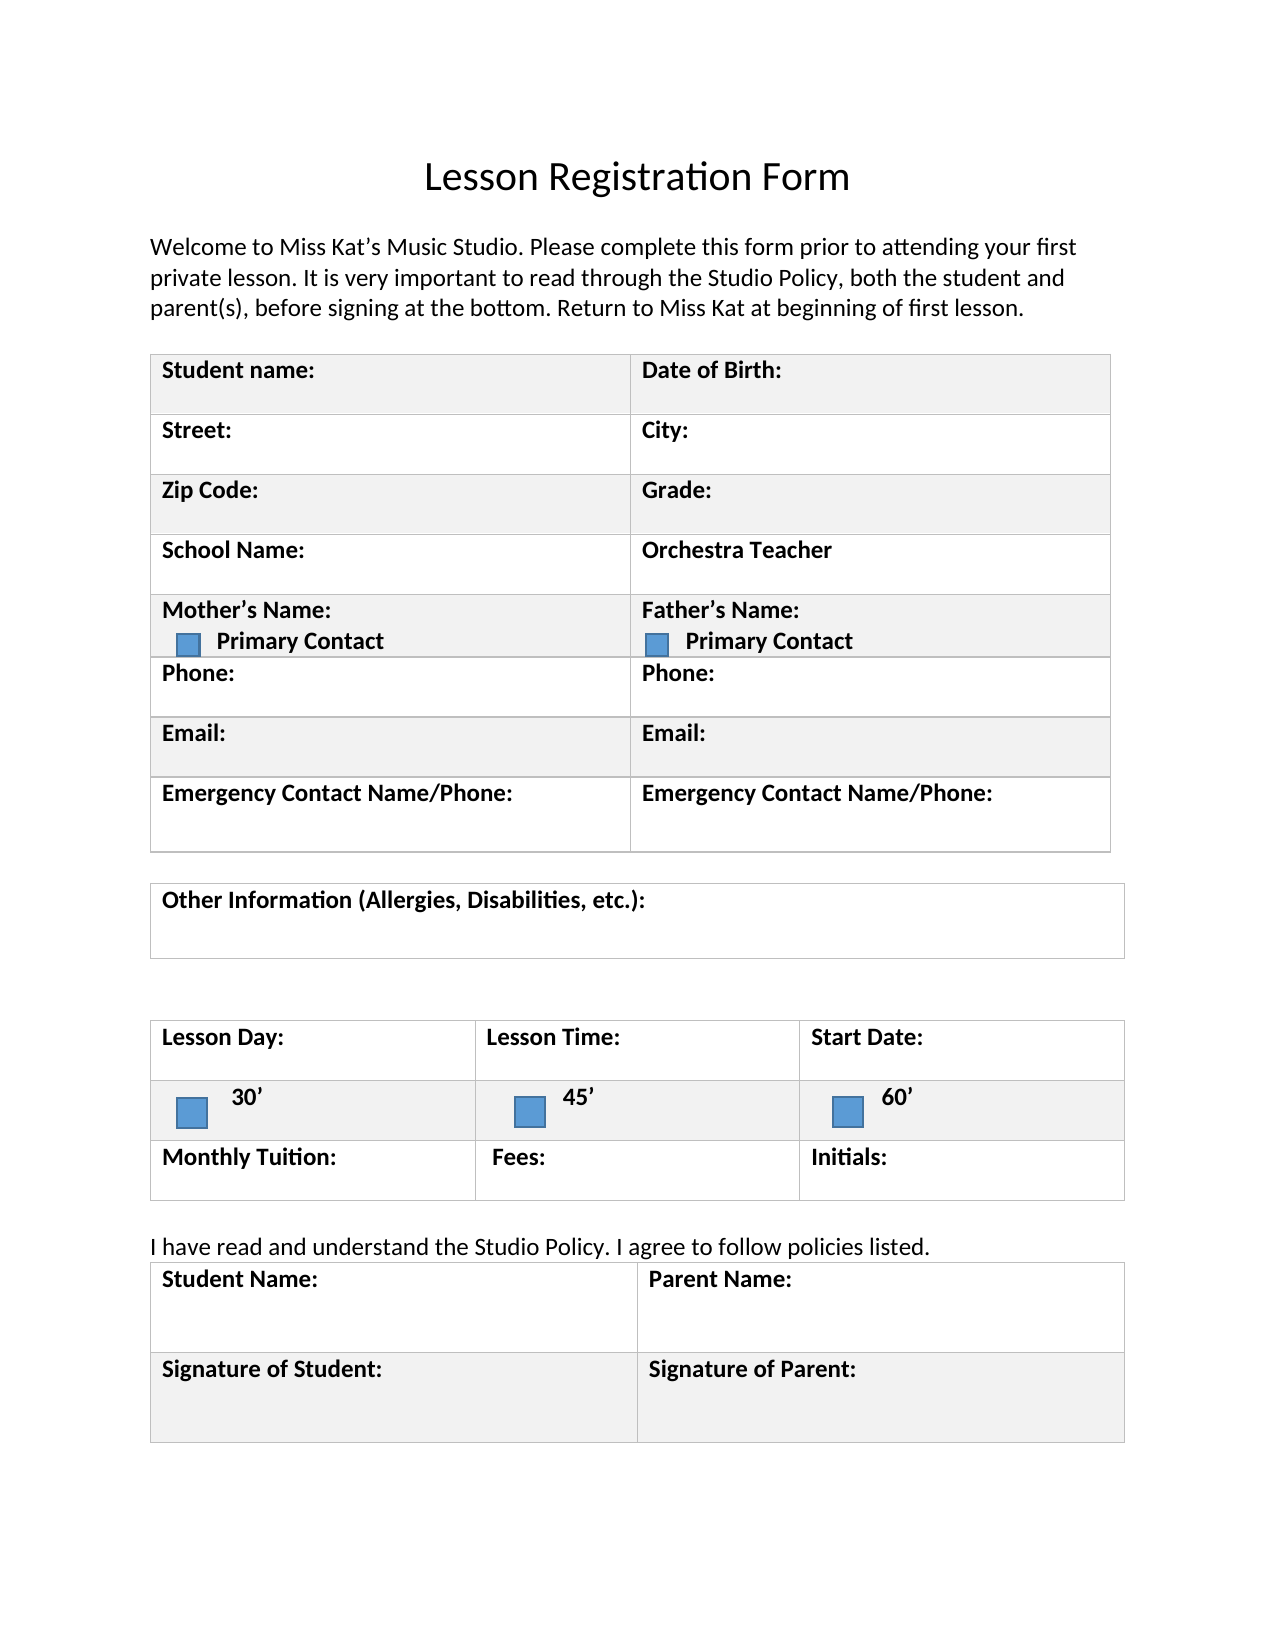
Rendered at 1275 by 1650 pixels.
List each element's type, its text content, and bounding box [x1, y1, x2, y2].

table_cell Orchestra Teacher [631, 535, 1110, 593]
table_cell Zip Code: [151, 475, 630, 533]
table_header Lesson Day: [151, 1021, 475, 1080]
table_cell Monthly Tuition: [151, 1141, 475, 1200]
table_header Other Information (Allergies, Disabilities, etc.): [151, 884, 1124, 958]
table_cell 30’ [151, 1081, 475, 1140]
table_cell 60’ [800, 1081, 1124, 1140]
table_cell Grade: [631, 475, 1110, 533]
table_cell Mother’s Name: Primary Contact [151, 595, 630, 656]
table_header Student Name: [151, 1263, 637, 1352]
table_cell Signature of Parent: [638, 1353, 1124, 1442]
table_cell Emergency Contact Name/Phone: [151, 778, 630, 851]
table_cell Email: [151, 718, 630, 776]
table_cell Email: [631, 718, 1110, 776]
table_cell School Name: [151, 535, 630, 593]
table_cell 45’ [476, 1081, 799, 1140]
table_cell Phone: [631, 658, 1110, 716]
text Lesson Registration Form [150, 150, 1125, 201]
table_header Student name: [151, 355, 630, 413]
table_cell City: [631, 415, 1110, 473]
table_header Parent Name: [638, 1263, 1124, 1352]
table_cell Emergency Contact Name/Phone: [631, 778, 1110, 851]
table_cell Fees: [476, 1141, 799, 1200]
table_cell Phone: [151, 658, 630, 716]
table_cell Signature of Student: [151, 1353, 637, 1442]
table_header Date of Birth: [631, 355, 1110, 413]
table_header Start Date: [800, 1021, 1124, 1080]
table_cell Initials: [800, 1141, 1124, 1200]
text Welcome to Miss Kat’s Music Studio. Please complete this form prior to attending your first private lesson. It is very important to read through the Studio Policy, both the student and parent(s), before signing at the bottom. Return to Miss Kat at beginning of first lesson. [150, 231, 1125, 323]
table_cell Father’s Name: Primary Contact [631, 595, 1110, 656]
table_header Lesson Time: [476, 1021, 799, 1080]
text I have read and understand the Studio Policy. I agree to follow policies listed. [150, 1232, 1125, 1262]
table_cell Street: [151, 415, 630, 473]
